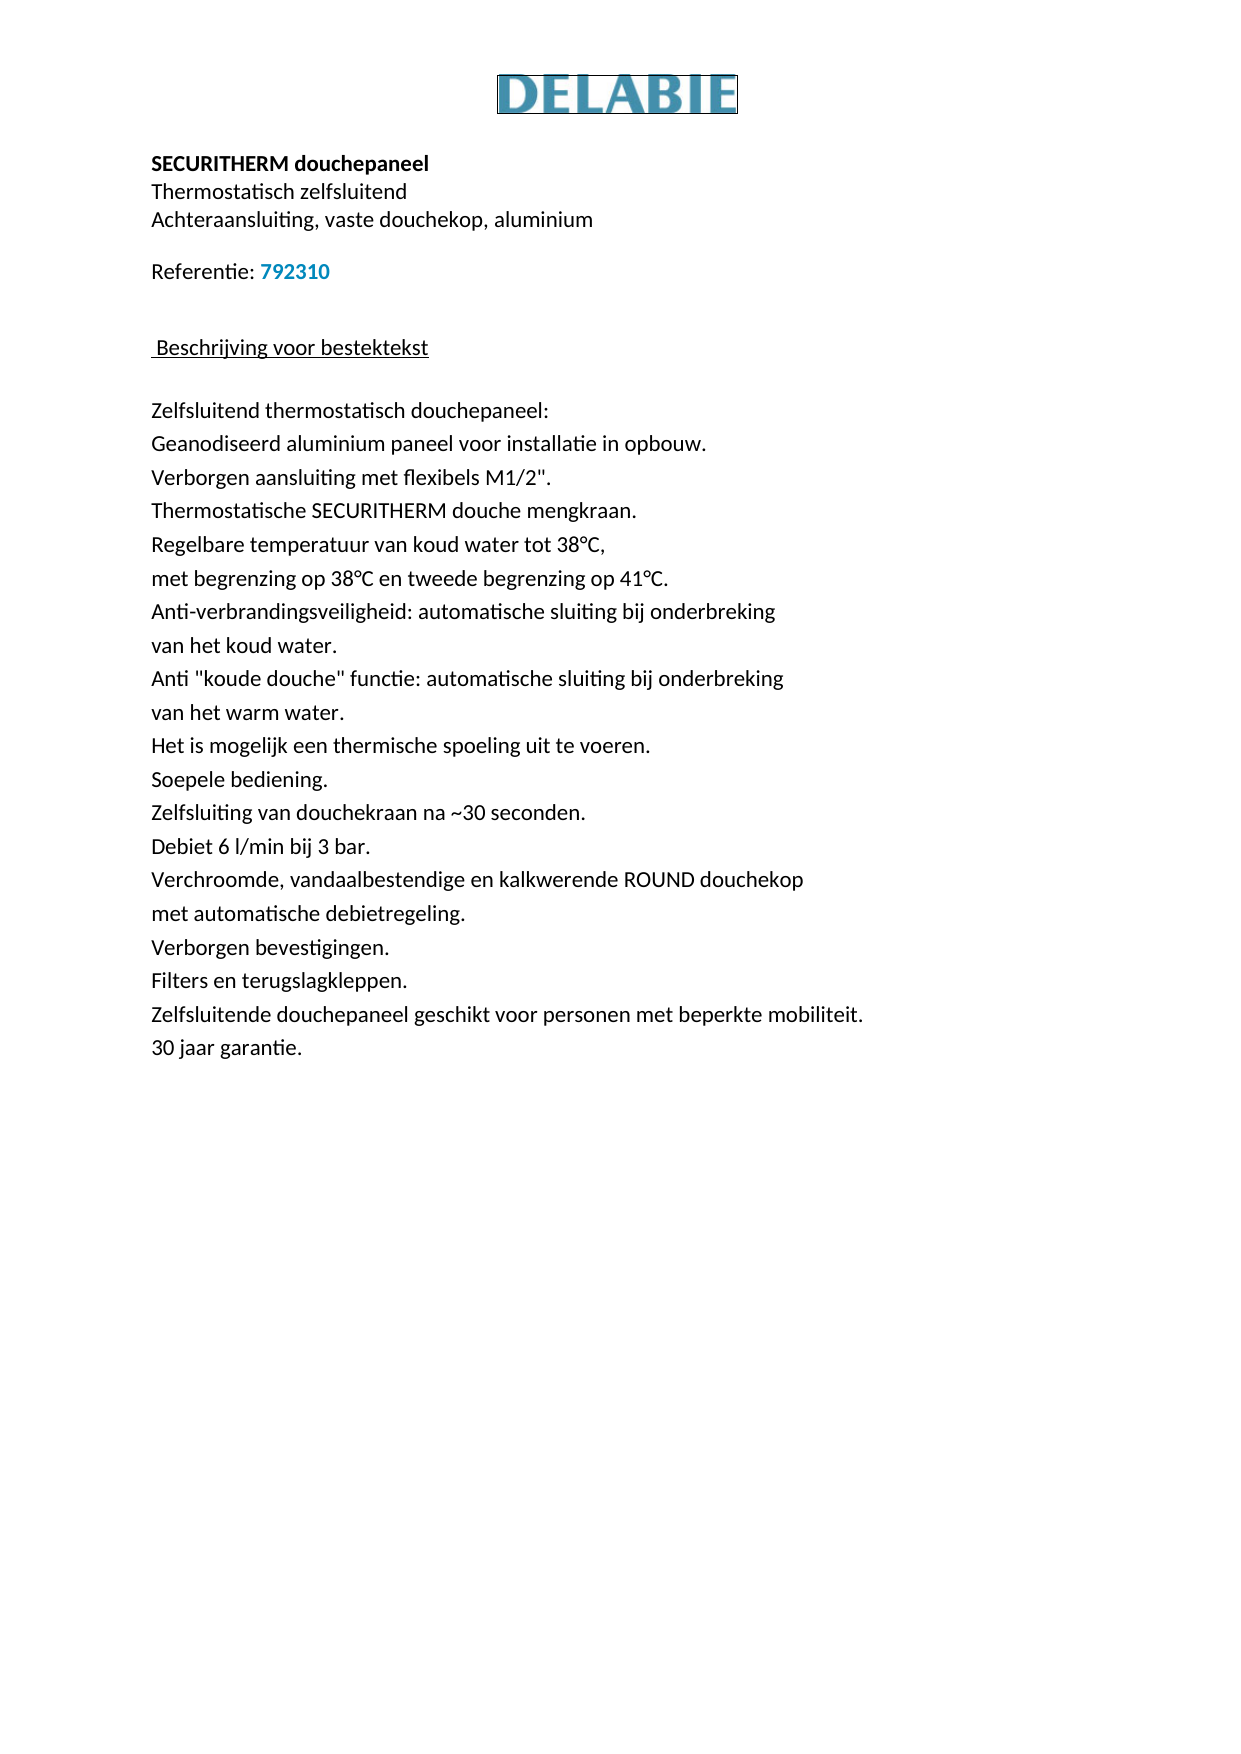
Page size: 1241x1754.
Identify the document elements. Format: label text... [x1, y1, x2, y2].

text Zelfsluitende douchepaneel geschikt voor personen met beperkte mobiliteit. [151, 1000, 1084, 1028]
text Referentie: 792310 [151, 257, 1084, 285]
text 30 jaar garantie. [151, 1033, 1084, 1061]
text Anti-verbrandingsveiligheid: automatische sluiting bij onderbreking [151, 597, 1084, 625]
text Thermostatische SECURITHERM douche mengkraan. [151, 497, 1084, 525]
text Zelfsluiting van douchekraan na ~30 seconden. [151, 798, 1084, 827]
text Verborgen bevestigingen. [151, 933, 1084, 961]
text Het is mogelijk een thermische spoeling uit te voeren. [151, 731, 1084, 759]
text Soepele bediening. [151, 765, 1084, 793]
text Regelbare temperatuur van koud water tot 38°C, [151, 530, 1084, 558]
text Verborgen aansluiting met flexibels M1/2". [151, 463, 1084, 491]
text Debiet 6 l/min bij 3 bar. [151, 832, 1084, 860]
text Zelfsluitend thermostatisch douchepaneel: [151, 396, 1084, 424]
text Achteraansluiting, vaste douchekop, aluminium [151, 205, 1084, 233]
text met automatische debietregeling. [151, 899, 1084, 927]
text Filters en terugslagkleppen. [151, 966, 1084, 994]
text Geanodiseerd aluminium paneel voor installatie in opbouw. [151, 429, 1084, 458]
text van het koud water. [151, 631, 1084, 659]
text SECURITHERM douchepaneel [151, 149, 1084, 177]
picture [498, 76, 737, 113]
text Anti "koude douche" functie: automatische sluiting bij onderbreking [151, 664, 1084, 692]
text Thermostatisch zelfsluitend [151, 177, 1084, 205]
text Verchroomde, vandaalbestendige en kalkwerende ROUND douchekop [151, 866, 1084, 894]
text Beschrijving voor bestektekst [151, 333, 1084, 361]
text met begrenzing op 38°C en tweede begrenzing op 41°C. [151, 564, 1084, 592]
text van het warm water. [151, 698, 1084, 726]
